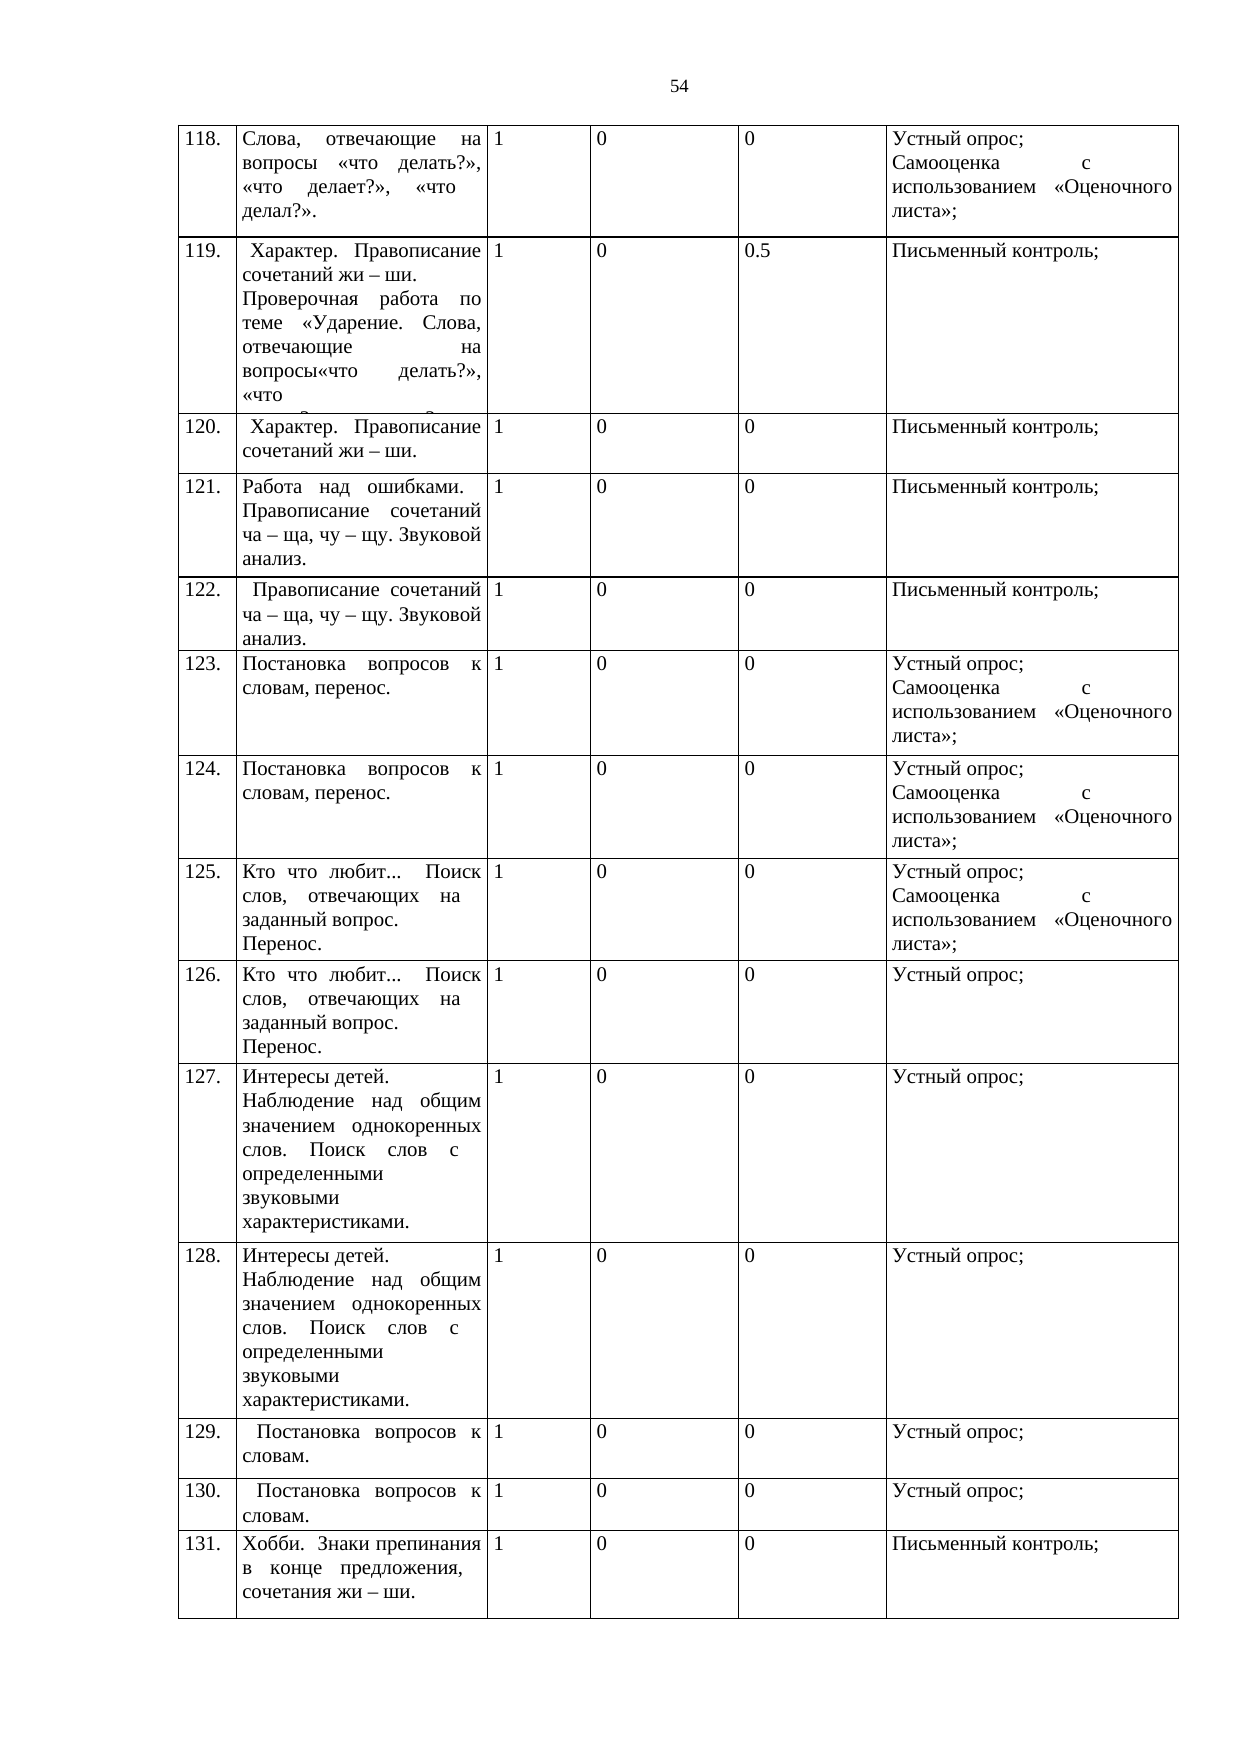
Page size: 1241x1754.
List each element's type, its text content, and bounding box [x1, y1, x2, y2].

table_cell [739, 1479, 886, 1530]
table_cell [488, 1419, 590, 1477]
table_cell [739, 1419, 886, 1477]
table_cell 0 [591, 126, 738, 236]
table_cell 0 [591, 238, 738, 413]
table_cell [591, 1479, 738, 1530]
table_cell Устный опрос; Самооценка с использованием «Оценочного листа»; [887, 756, 1178, 857]
table_cell Работа над ошибками. Правописание сочетаний ча – ща, чу – щу. Звуковой анализ. [237, 474, 487, 576]
table_cell 1 [488, 414, 590, 473]
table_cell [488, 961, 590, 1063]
table_cell 119. [179, 238, 236, 413]
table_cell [887, 126, 1178, 236]
table_cell 125. [179, 859, 236, 960]
table_cell 0 [739, 126, 886, 236]
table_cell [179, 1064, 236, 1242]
table_cell 123. [179, 651, 236, 754]
table_cell 0.5 [739, 238, 886, 413]
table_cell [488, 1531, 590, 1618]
table_cell 1 [488, 651, 590, 754]
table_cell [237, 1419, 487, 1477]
table_cell Письменный контроль; [887, 414, 1178, 473]
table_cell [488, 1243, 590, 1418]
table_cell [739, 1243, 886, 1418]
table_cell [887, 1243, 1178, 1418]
table_cell Письменный контроль; [887, 238, 1178, 413]
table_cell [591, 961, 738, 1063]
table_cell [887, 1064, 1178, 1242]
table_cell 118. [179, 126, 236, 236]
table_cell Письменный контроль; [887, 578, 1178, 650]
table_cell 122. [179, 578, 236, 650]
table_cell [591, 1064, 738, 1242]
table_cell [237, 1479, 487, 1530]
table_cell 120. [179, 414, 236, 473]
table_cell Постановка вопросов к словам, перенос. [237, 756, 487, 857]
table_cell 0 [591, 414, 738, 473]
table_cell Письменный контроль; [887, 474, 1178, 576]
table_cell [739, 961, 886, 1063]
table_cell 1 [488, 756, 590, 857]
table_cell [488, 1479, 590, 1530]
table_cell 0 [739, 474, 886, 576]
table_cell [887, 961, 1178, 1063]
table_cell 0 [591, 651, 738, 754]
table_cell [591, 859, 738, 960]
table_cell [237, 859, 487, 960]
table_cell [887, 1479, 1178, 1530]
table_cell 1 [488, 578, 590, 650]
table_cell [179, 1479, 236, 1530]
table_cell Правописание сочетаний ча – ща, чу – щу. Звуковой анализ. [237, 578, 487, 650]
table_cell 124. [179, 756, 236, 857]
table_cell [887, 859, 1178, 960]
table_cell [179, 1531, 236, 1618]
table_cell Характер. Правописание сочетаний жи – ши. Проверочная работа по теме «Ударение. Слова, отвечающие на вопросы«что делать?», «что делает?», «что делал?». [237, 238, 487, 413]
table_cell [237, 126, 487, 236]
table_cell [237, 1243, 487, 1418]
table_cell 0 [591, 578, 738, 650]
table_cell 1 [488, 126, 590, 236]
table_cell Устный опрос; Самооценка с использованием «Оценочного листа»; [887, 651, 1178, 754]
table_cell 121. [179, 474, 236, 576]
table_cell 0 [739, 651, 886, 754]
table_cell 0 [739, 578, 886, 650]
table_cell 0 [591, 474, 738, 576]
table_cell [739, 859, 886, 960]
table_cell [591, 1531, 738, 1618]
table_cell 1 [488, 238, 590, 413]
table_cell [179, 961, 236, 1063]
table_cell 0 [591, 756, 738, 857]
table_cell 0 [739, 756, 886, 857]
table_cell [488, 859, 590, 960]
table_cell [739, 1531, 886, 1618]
table_cell 0 [739, 414, 886, 473]
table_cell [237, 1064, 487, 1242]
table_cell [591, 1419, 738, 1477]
table_cell Постановка вопросов к словам, перенос. [237, 651, 487, 754]
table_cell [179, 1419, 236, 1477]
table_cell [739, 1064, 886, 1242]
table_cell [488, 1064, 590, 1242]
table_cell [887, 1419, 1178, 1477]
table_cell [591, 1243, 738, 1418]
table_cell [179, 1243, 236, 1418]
table_cell Характер. Правописание сочетаний жи – ши. [237, 414, 487, 473]
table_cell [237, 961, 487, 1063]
table_cell 1 [488, 474, 590, 576]
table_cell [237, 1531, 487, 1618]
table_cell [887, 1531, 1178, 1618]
